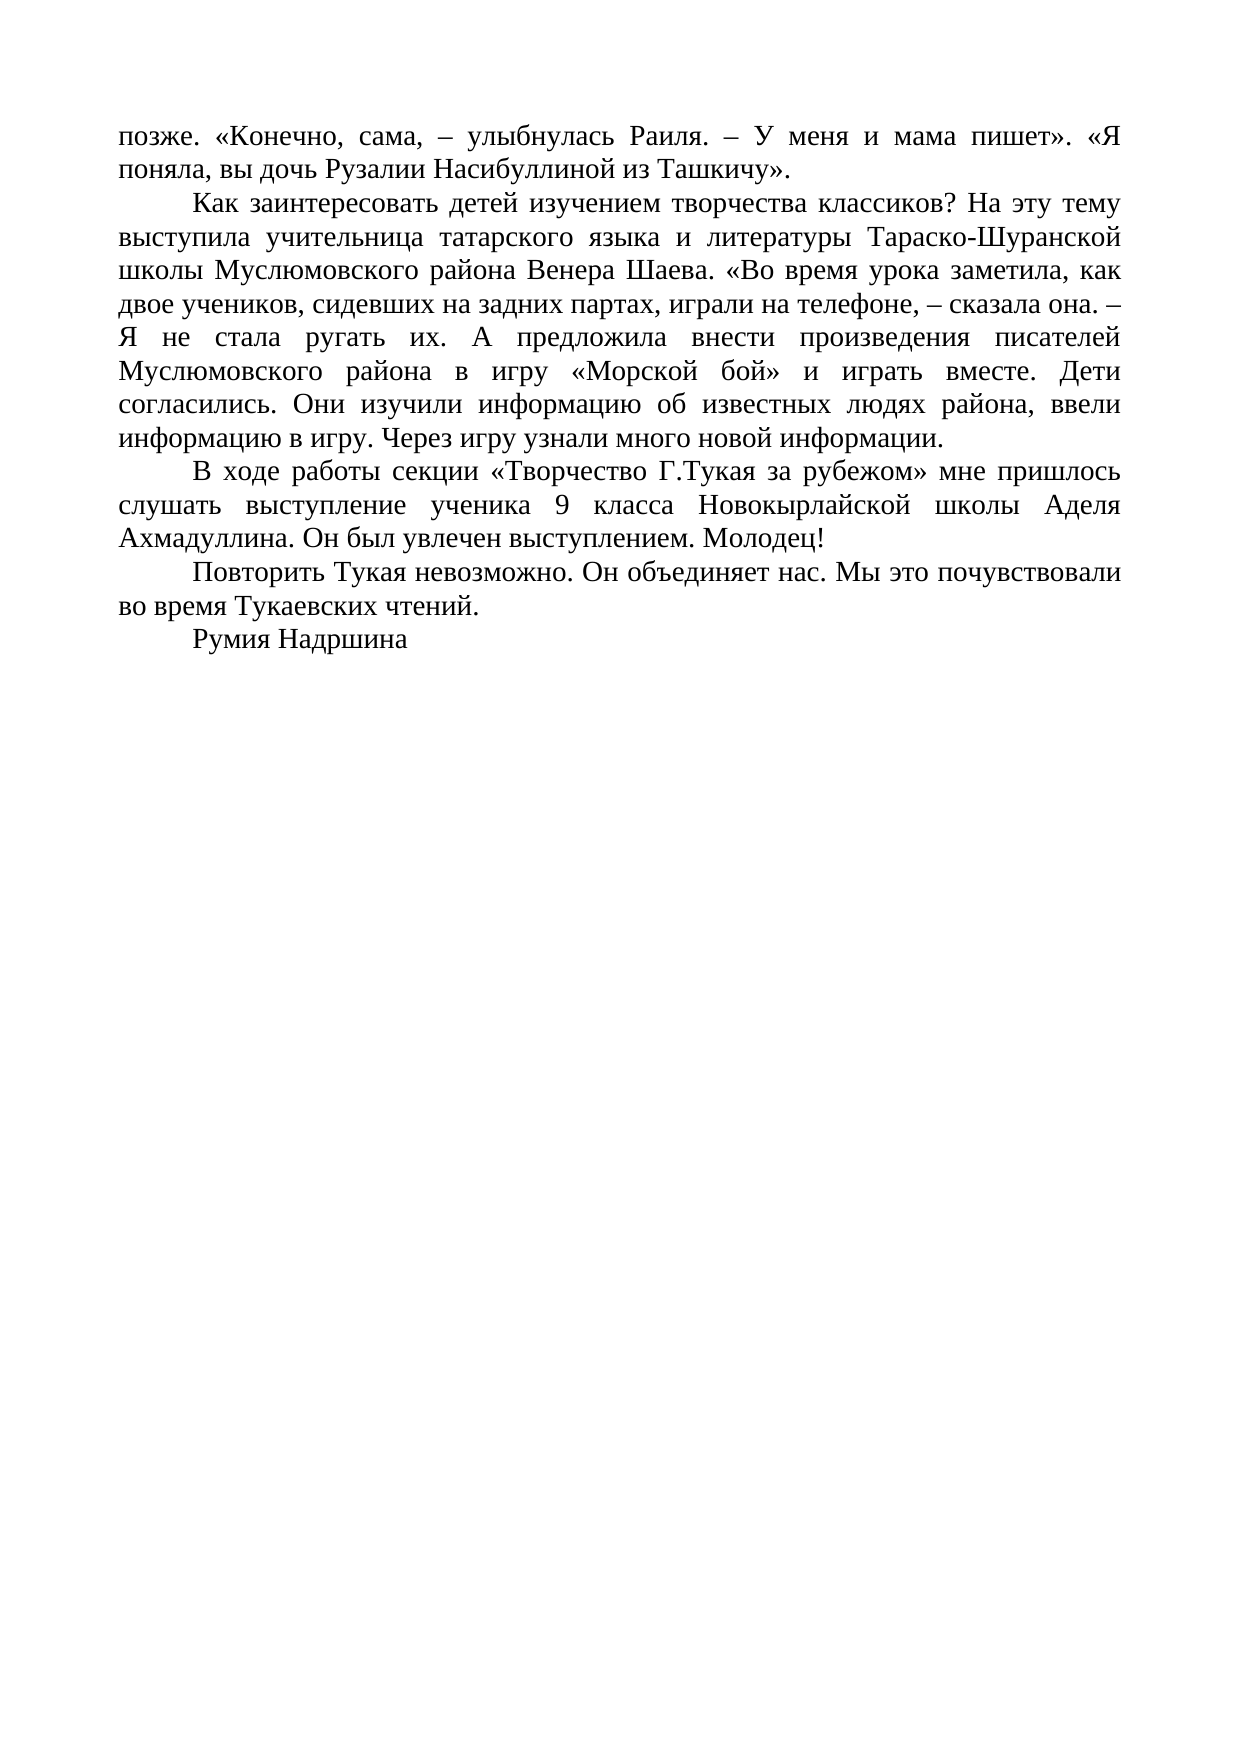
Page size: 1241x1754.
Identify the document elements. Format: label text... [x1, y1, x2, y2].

text Румия Надршина [118, 621, 1122, 655]
text В ходе работы секции «Творчество Г.Тукая за рубежом» мне пришлось слушать выступление ученика 9 класса Новокырлайской школы Аделя Ахмадуллина. Он был увлечен выступлением. Молодец! [118, 453, 1122, 554]
text Как заинтересовать детей изучением творчества классиков? На эту тему выступила учительница татарского языка и литературы Тараско-Шуранской школы Муслюмовского района Венера Шаева. «Во время урока заметила, как двое учеников, сидевших на задних партах, играли на телефоне, – сказала она. – Я не стала ругать их. А предложила внести произведения писателей Муслюмовского района в игру «Морской бой» и играть вместе. Дети согласились. Они изучили информацию об известных людях района, ввели информацию в игру. Через игру узнали много новой информации. [118, 185, 1122, 453]
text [118, 118, 1122, 185]
text Повторить Тукая невозможно. Он объединяет нас. Мы это почувствовали во время Тукаевских чтений. [118, 554, 1122, 621]
